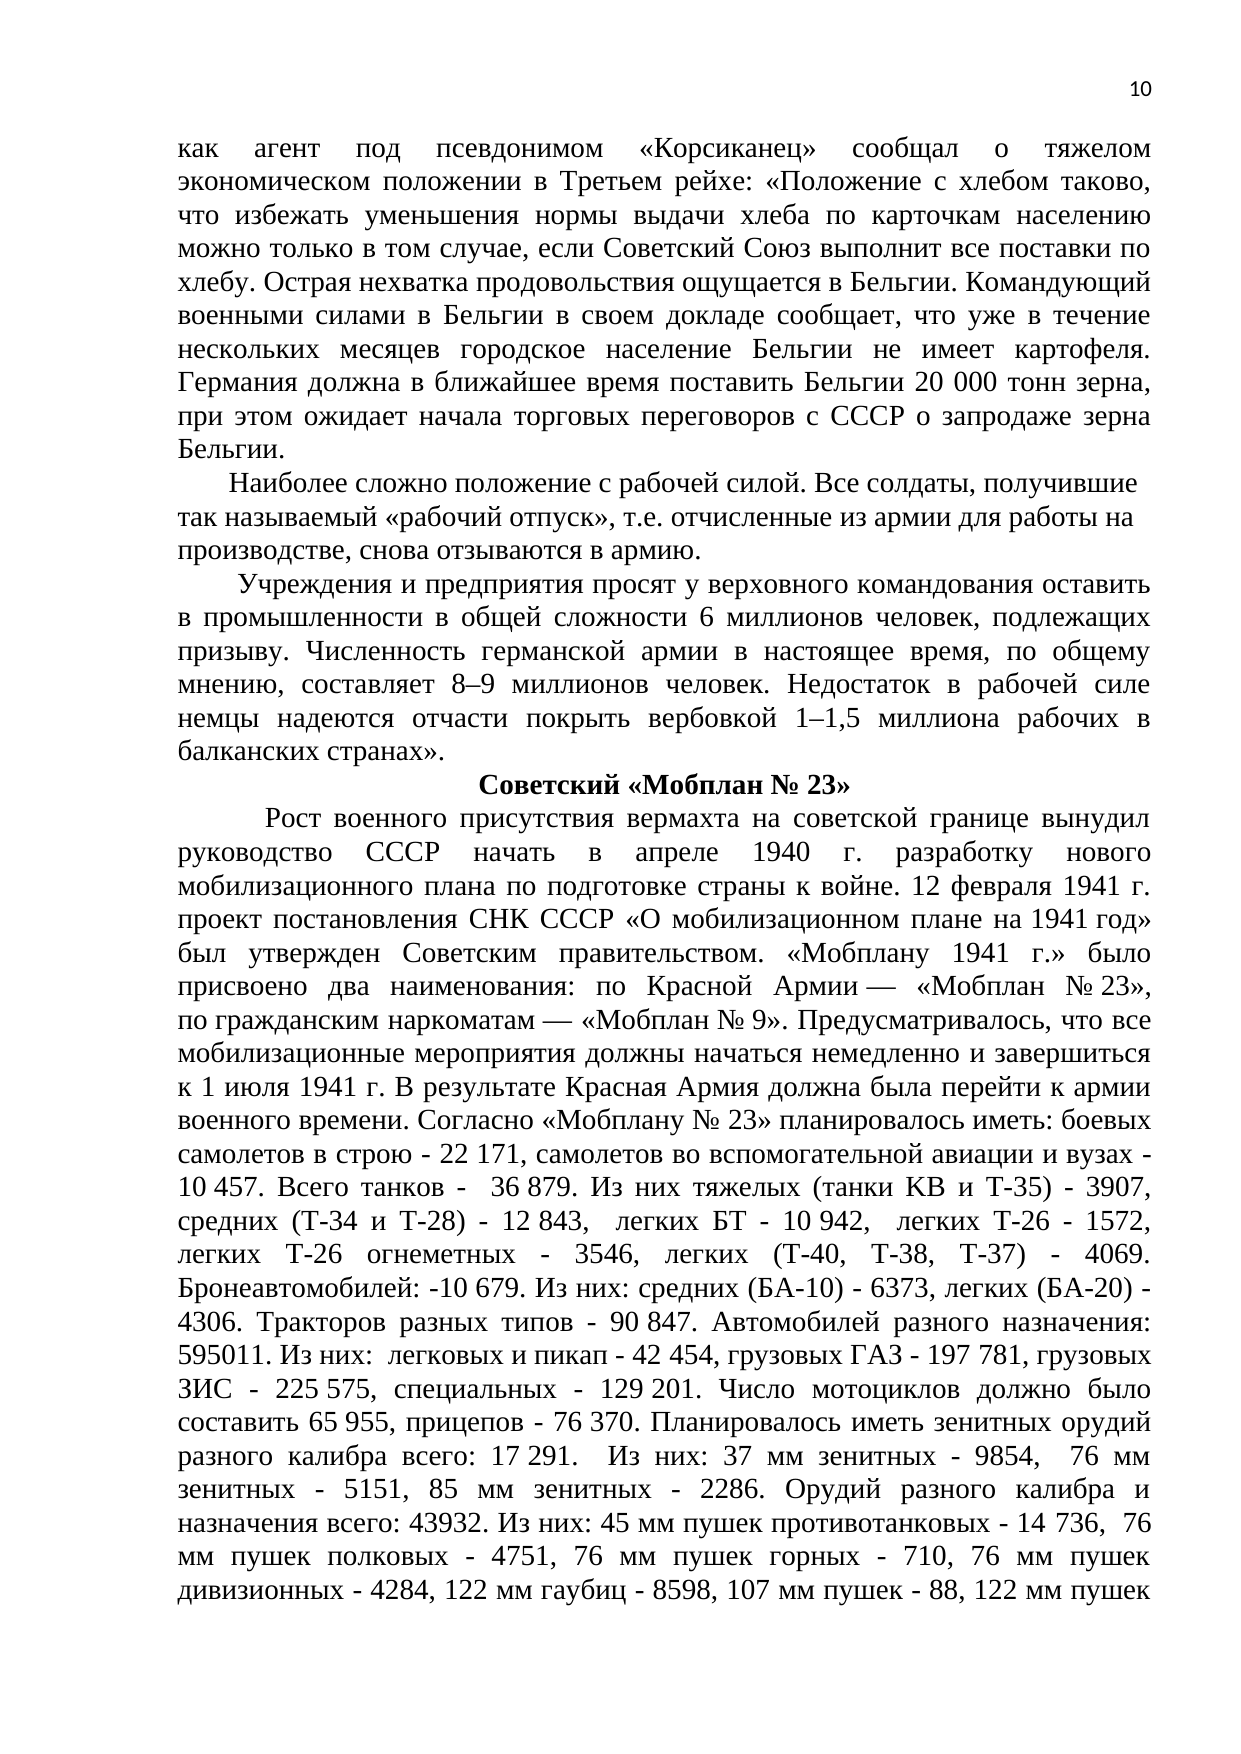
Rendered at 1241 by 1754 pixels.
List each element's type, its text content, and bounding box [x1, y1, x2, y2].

text производстве, снова отзываются в армию. [177, 532, 1152, 566]
text Советский «Мобплан № 23» [177, 767, 1152, 801]
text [177, 130, 1152, 465]
text Учреждения и предприятия просят у верховного командования оставить в промышленности в общей сложности 6 миллионов человек, подлежащих призыву. Численность германской армии в настоящее время, по общему мнению, составляет 8–9 миллионов человек. Недостаток в рабочей силе немцы надеются отчасти покрыть вербовкой 1–1,5 миллиона рабочих в балканских странах». [177, 566, 1152, 767]
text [177, 801, 1152, 1606]
text так называемый «рабочий отпуск», т.е. отчисленные из армии для работы на [177, 499, 1152, 532]
text Наиболее сложно положение с рабочей силой. Все солдаты, получившие [177, 465, 1152, 499]
